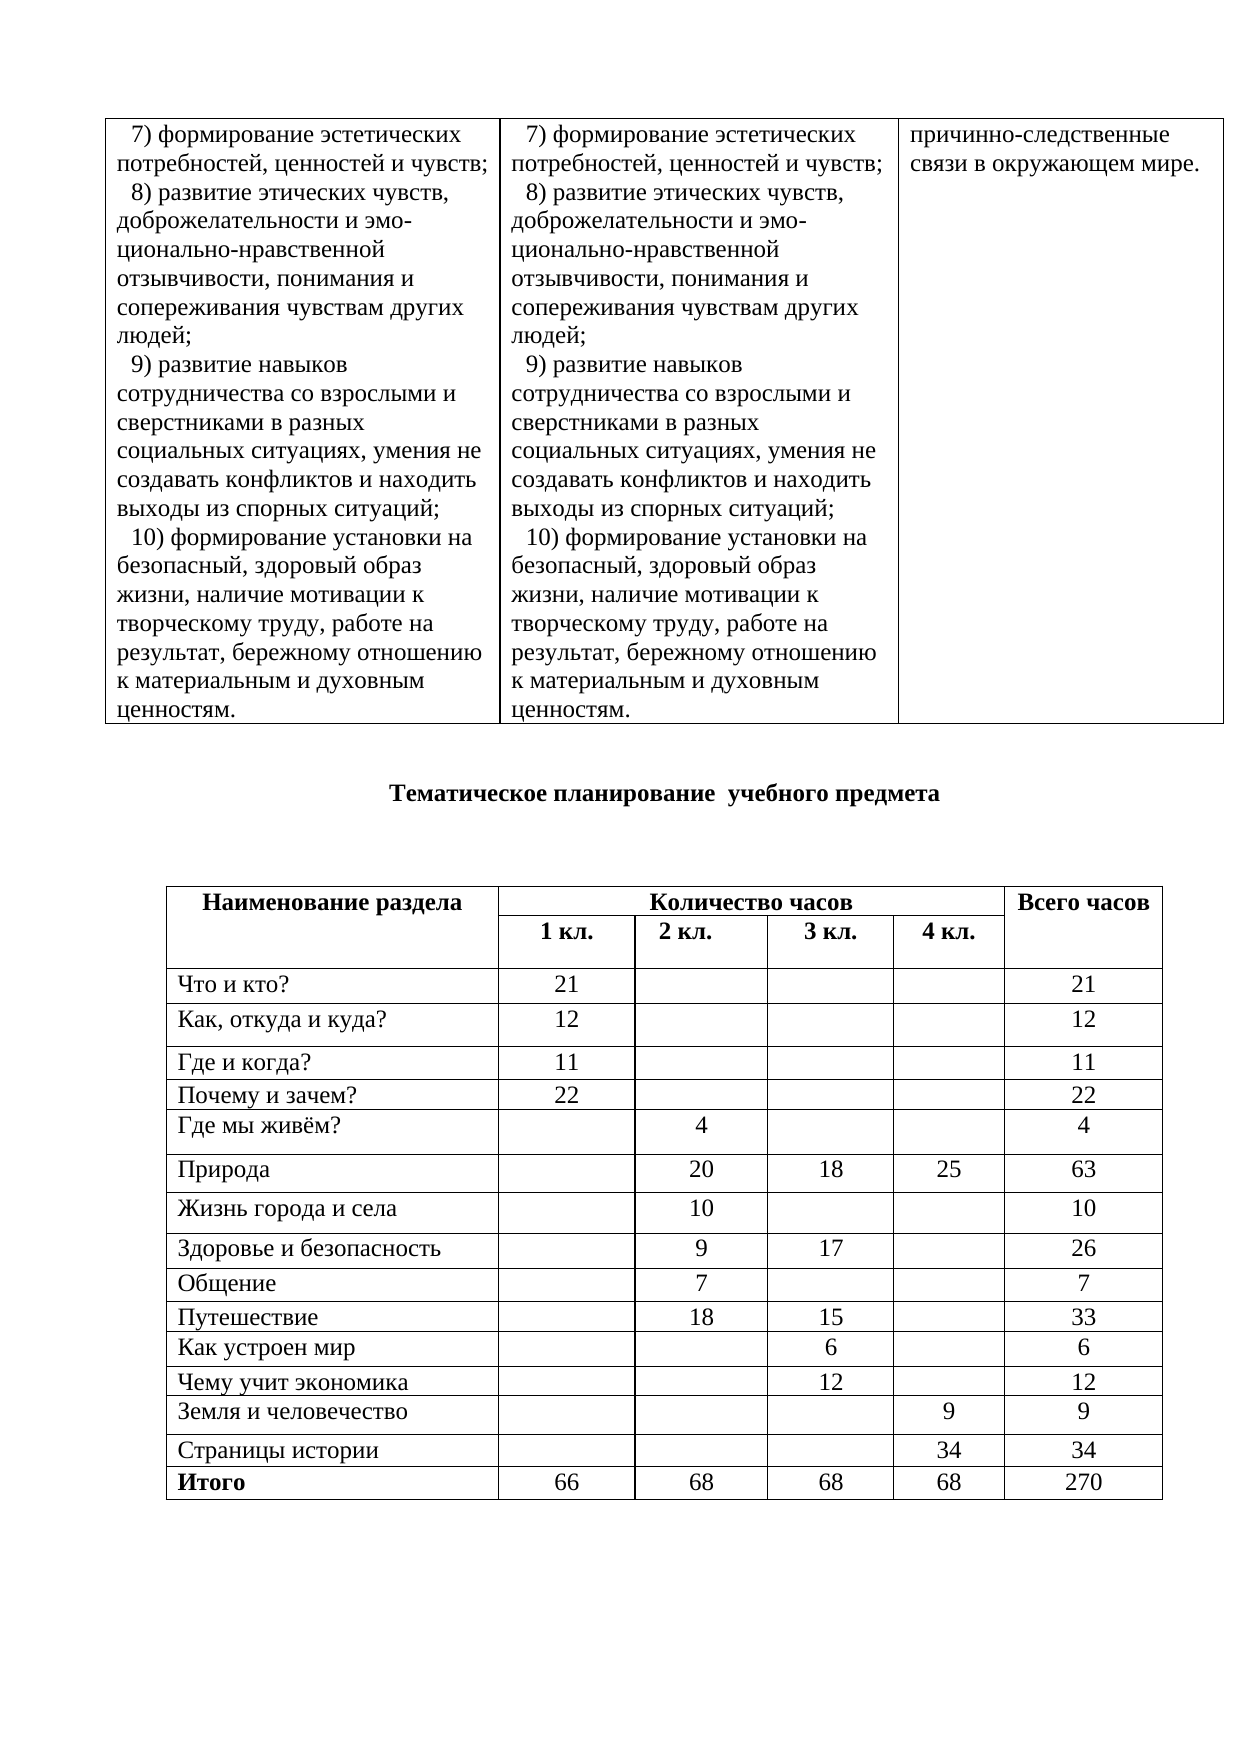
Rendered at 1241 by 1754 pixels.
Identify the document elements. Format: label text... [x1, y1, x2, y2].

table_cell [499, 1435, 634, 1466]
table_cell [499, 1332, 634, 1366]
table_cell 1 кл. [499, 916, 634, 968]
table_cell [636, 1435, 767, 1466]
table_cell 11 [499, 1047, 634, 1079]
table_cell Путешествие [167, 1302, 498, 1331]
table_cell 68 [768, 1467, 893, 1499]
table_cell [894, 1234, 1004, 1267]
table_cell 25 [894, 1155, 1004, 1192]
table_cell 270 [1005, 1467, 1162, 1499]
table_cell [768, 1193, 893, 1232]
table_cell [499, 1302, 634, 1331]
table_cell 26 [1005, 1234, 1162, 1267]
table_header Наименование раздела [167, 887, 498, 968]
table_cell Чему учит экономика [167, 1367, 498, 1395]
table_cell [636, 1004, 767, 1046]
table_cell [768, 1080, 893, 1109]
table_cell [499, 1269, 634, 1301]
table_cell 15 [768, 1302, 893, 1331]
table_cell Страницы истории [167, 1435, 498, 1466]
table_header Количество часов [499, 887, 1004, 915]
table_cell 4 [636, 1110, 767, 1153]
table_cell 12 [768, 1367, 893, 1395]
table_cell 10 [636, 1193, 767, 1232]
table_cell 68 [636, 1467, 767, 1499]
table_cell 21 [1005, 969, 1162, 1003]
table_cell 7 [636, 1269, 767, 1301]
table_cell [768, 1004, 893, 1046]
table_header Всего часов [1005, 887, 1162, 968]
table_cell [499, 1155, 634, 1192]
table_cell Как устроен мир [167, 1332, 498, 1366]
table_cell Где и когда? [167, 1047, 498, 1079]
table_cell [499, 1367, 634, 1395]
table_cell [768, 969, 893, 1003]
table_cell 9 [636, 1234, 767, 1267]
table_cell [636, 1396, 767, 1434]
table_cell 22 [499, 1080, 634, 1109]
table_cell Земля и человечество [167, 1396, 498, 1434]
table_cell 22 [1005, 1080, 1162, 1109]
table_cell [894, 1047, 1004, 1079]
table_cell [636, 1047, 767, 1079]
table_cell 3 кл. [768, 916, 893, 968]
table_cell 12 [1005, 1004, 1162, 1046]
table_cell [499, 1110, 634, 1153]
table_cell 12 [499, 1004, 634, 1046]
table_cell [768, 1269, 893, 1301]
table_cell [894, 1004, 1004, 1046]
table_cell [499, 1396, 634, 1434]
table_cell Жизнь города и села [167, 1193, 498, 1232]
table_cell [894, 1193, 1004, 1232]
table_cell Почему и зачем? [167, 1080, 498, 1109]
text Тематическое планирование учебного предмета [177, 778, 1152, 807]
table_cell [768, 1047, 893, 1079]
table_cell Общение [167, 1269, 498, 1301]
table_cell 68 [894, 1467, 1004, 1499]
table_cell 63 [1005, 1155, 1162, 1192]
table_cell Что и кто? [167, 969, 498, 1003]
table_cell 12 [1005, 1367, 1162, 1395]
table_cell [636, 1332, 767, 1366]
table_cell [768, 1396, 893, 1434]
table_cell [894, 1269, 1004, 1301]
table_cell [894, 1110, 1004, 1153]
table_cell [894, 1080, 1004, 1109]
table_cell [894, 1332, 1004, 1366]
table_cell Здоровье и безопасность [167, 1234, 498, 1267]
table_cell [636, 1080, 767, 1109]
table_cell [894, 1367, 1004, 1395]
table_cell [636, 969, 767, 1003]
table_cell 10 [1005, 1193, 1162, 1232]
table_cell [499, 1234, 634, 1267]
table_cell 34 [894, 1435, 1004, 1466]
table_cell 33 [1005, 1302, 1162, 1331]
table_cell Как, откуда и куда? [167, 1004, 498, 1046]
table_cell Итого [167, 1467, 498, 1499]
table_cell 66 [499, 1467, 634, 1499]
table_cell [768, 1435, 893, 1466]
table_cell 9 [1005, 1396, 1162, 1434]
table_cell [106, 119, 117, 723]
table_cell 2 кл. [636, 916, 767, 968]
table_cell 6 [768, 1332, 893, 1366]
table_cell 34 [1005, 1435, 1162, 1466]
table_cell [636, 1367, 767, 1395]
table_cell 7 [1005, 1269, 1162, 1301]
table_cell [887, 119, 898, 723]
table_cell [768, 1110, 893, 1153]
table_cell [499, 1193, 634, 1232]
table_cell 17 [768, 1234, 893, 1267]
table_cell 21 [499, 969, 634, 1003]
table_cell [894, 969, 1004, 1003]
table_cell 6 [1005, 1332, 1162, 1366]
table_cell Природа [167, 1155, 498, 1192]
table_cell 11 [1005, 1047, 1162, 1079]
table_cell [894, 1302, 1004, 1331]
table_cell 20 [636, 1155, 767, 1192]
table_cell 9 [894, 1396, 1004, 1434]
table_cell 4 [1005, 1110, 1162, 1153]
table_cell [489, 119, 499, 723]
table_cell Где мы живём? [167, 1110, 498, 1153]
table_cell 18 [768, 1155, 893, 1192]
table_cell 4 кл. [894, 916, 1004, 968]
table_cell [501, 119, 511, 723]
table_cell 18 [636, 1302, 767, 1331]
